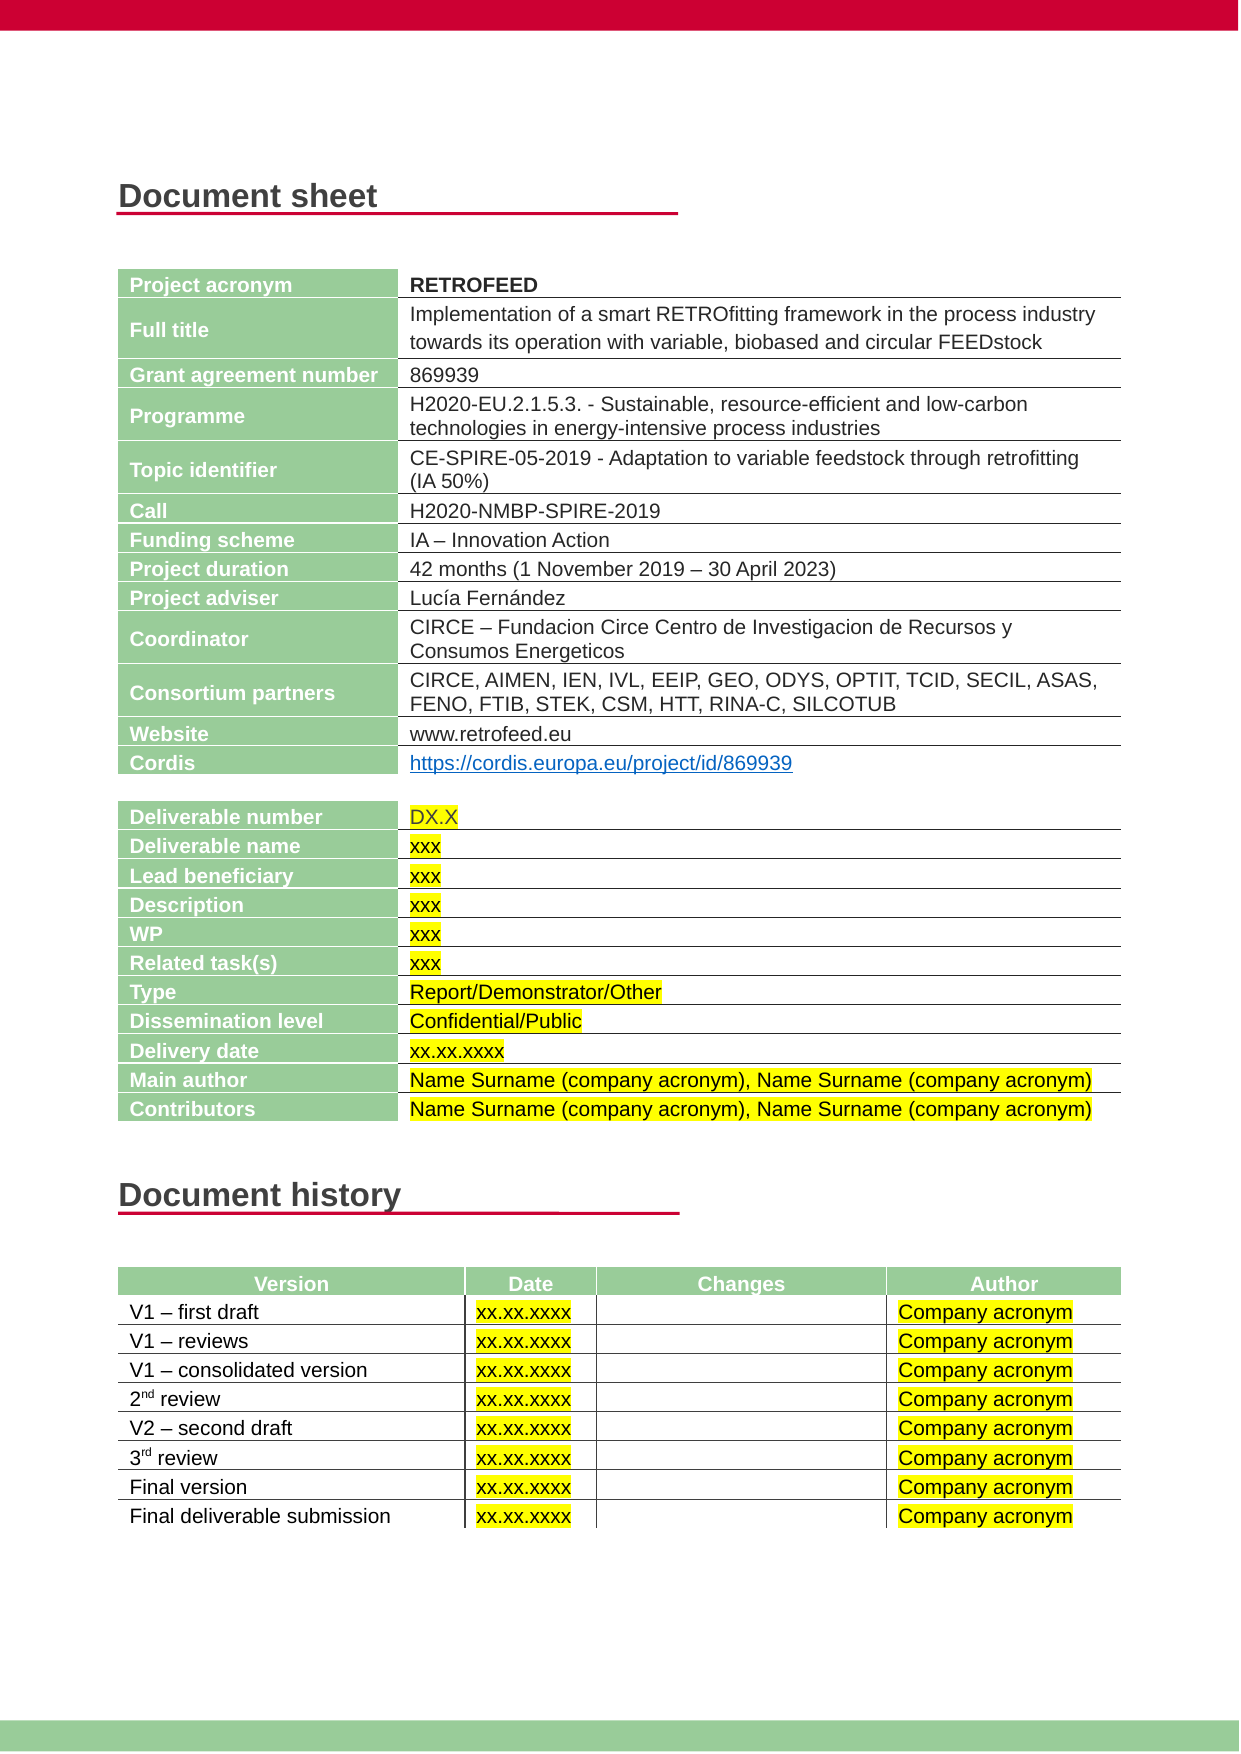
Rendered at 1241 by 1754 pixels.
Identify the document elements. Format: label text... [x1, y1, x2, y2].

table_cell Website [118, 717, 398, 745]
table_cell Funding scheme [118, 524, 398, 552]
table_cell Full title [118, 298, 398, 358]
table_cell Grant agreement number [118, 359, 398, 387]
table_cell Delivery date [118, 1034, 398, 1062]
table_cell [597, 1412, 886, 1440]
table_header RETROFEED [398, 269, 1121, 297]
table_cell CIRCE – Fundacion Circe Centro de Investigacion de Recursos y Consumos Energeticos [398, 611, 1121, 663]
table_cell Deliverable name [118, 830, 398, 858]
table_cell Project adviser [118, 582, 398, 610]
table_cell Project duration [118, 553, 398, 581]
table_cell 42 months (1 November 2019 – 30 April 2023) [398, 553, 1121, 581]
table_cell [597, 1383, 886, 1411]
table_cell Name Surname (company acronym), Name Surname (company acronym) [398, 1064, 1121, 1092]
table_header Changes [597, 1267, 886, 1295]
table_cell Description [118, 889, 398, 917]
table_cell xx.xx.xxxx [466, 1354, 596, 1382]
table_cell xxx [398, 947, 1121, 975]
table_cell Final deliverable submission [118, 1500, 464, 1528]
text Document history [118, 1175, 1122, 1213]
table_cell Dissemination level [118, 1005, 398, 1033]
table_cell [597, 1470, 886, 1498]
table_cell Company acronym [887, 1383, 1121, 1411]
table_cell Main author [118, 1064, 398, 1092]
table_cell [597, 1441, 886, 1469]
table_cell Programme [118, 388, 398, 440]
table_cell Company acronym [887, 1441, 1121, 1469]
table_cell xx.xx.xxxx [466, 1295, 596, 1323]
table_cell Consortium partners [118, 664, 398, 716]
table_cell Coordinator [118, 611, 398, 663]
table_cell xxx [398, 889, 1121, 917]
table_cell Company acronym [887, 1500, 1121, 1528]
table_cell Report/Demonstrator/Other [398, 976, 1121, 1004]
table_cell xxx [398, 830, 1121, 858]
table_cell CE-SPIRE-05-2019 - Adaptation to variable feedstock through retrofitting (IA 50%) [398, 441, 1121, 493]
table_header Author [887, 1267, 1121, 1295]
text Document sheet [118, 176, 1122, 215]
table_cell xxx [398, 859, 1121, 887]
table_cell 869939 [398, 359, 1121, 387]
table_cell Final version [118, 1470, 464, 1498]
table_cell Company acronym [887, 1470, 1121, 1498]
table_cell 2nd review [118, 1383, 464, 1411]
table_cell Implementation of a smart RETROfitting framework in the process industry towards its operation with variable, biobased and circular FEEDstock [398, 298, 1121, 358]
table_cell Lead beneficiary [118, 859, 398, 887]
table_cell CIRCE, AIMEN, IEN, IVL, EEIP, GEO, ODYS, OPTIT, TCID, SECIL, ASAS, FENO, FTIB, STEK, CSM, HTT, RINA-C, SILCOTUB [398, 664, 1121, 716]
table_cell Cordis [118, 746, 398, 774]
table_cell Related task(s) [118, 947, 398, 975]
table_cell V2 – second draft [118, 1412, 464, 1440]
table_header Date [466, 1267, 596, 1295]
table_cell https://cordis.europa.eu/project/id/869939 [398, 746, 1121, 774]
table_cell xx.xx.xxxx [466, 1325, 596, 1353]
table_header Version [118, 1267, 464, 1295]
table_header Project acronym [118, 269, 398, 297]
table_cell Call [118, 494, 398, 522]
table_cell [597, 1500, 886, 1528]
table_cell 3rd review [118, 1441, 464, 1469]
table_cell [597, 1354, 886, 1382]
table_cell Contributors [118, 1093, 398, 1121]
table_cell V1 – consolidated version [118, 1354, 464, 1382]
table_cell Type [118, 976, 398, 1004]
table_cell Company acronym [887, 1295, 1121, 1323]
table_cell Topic identifier [118, 441, 398, 493]
table_cell xx.xx.xxxx [466, 1470, 596, 1498]
table_cell Company acronym [887, 1354, 1121, 1382]
table_cell xx.xx.xxxx [466, 1500, 596, 1528]
table_cell xx.xx.xxxx [466, 1412, 596, 1440]
table_cell V1 – first draft [118, 1295, 464, 1323]
table_cell www.retrofeed.eu [398, 717, 1121, 745]
table_cell V1 – reviews [118, 1325, 464, 1353]
table_cell H2020-NMBP-SPIRE-2019 [398, 494, 1121, 522]
table_cell xxx [398, 918, 1121, 946]
table_cell [597, 1325, 886, 1353]
table_cell Name Surname (company acronym), Name Surname (company acronym) [398, 1093, 1121, 1121]
table_header Deliverable number [118, 801, 398, 829]
table_cell [597, 1295, 886, 1323]
table_header DX.X [398, 801, 1121, 829]
table_cell H2020-EU.2.1.5.3. - Sustainable, resource-efficient and low-carbon technologies in energy-intensive process industries [398, 388, 1121, 440]
table_cell xx.xx.xxxx [466, 1383, 596, 1411]
table_cell IA – Innovation Action [398, 524, 1121, 552]
table_cell WP [118, 918, 398, 946]
table_cell Lucía Fernández [398, 582, 1121, 610]
table_cell Company acronym [887, 1412, 1121, 1440]
table_cell Company acronym [887, 1325, 1121, 1353]
table_cell xx.xx.xxxx [398, 1034, 1121, 1062]
table_cell xx.xx.xxxx [466, 1441, 596, 1469]
table_cell Confidential/Public [398, 1005, 1121, 1033]
